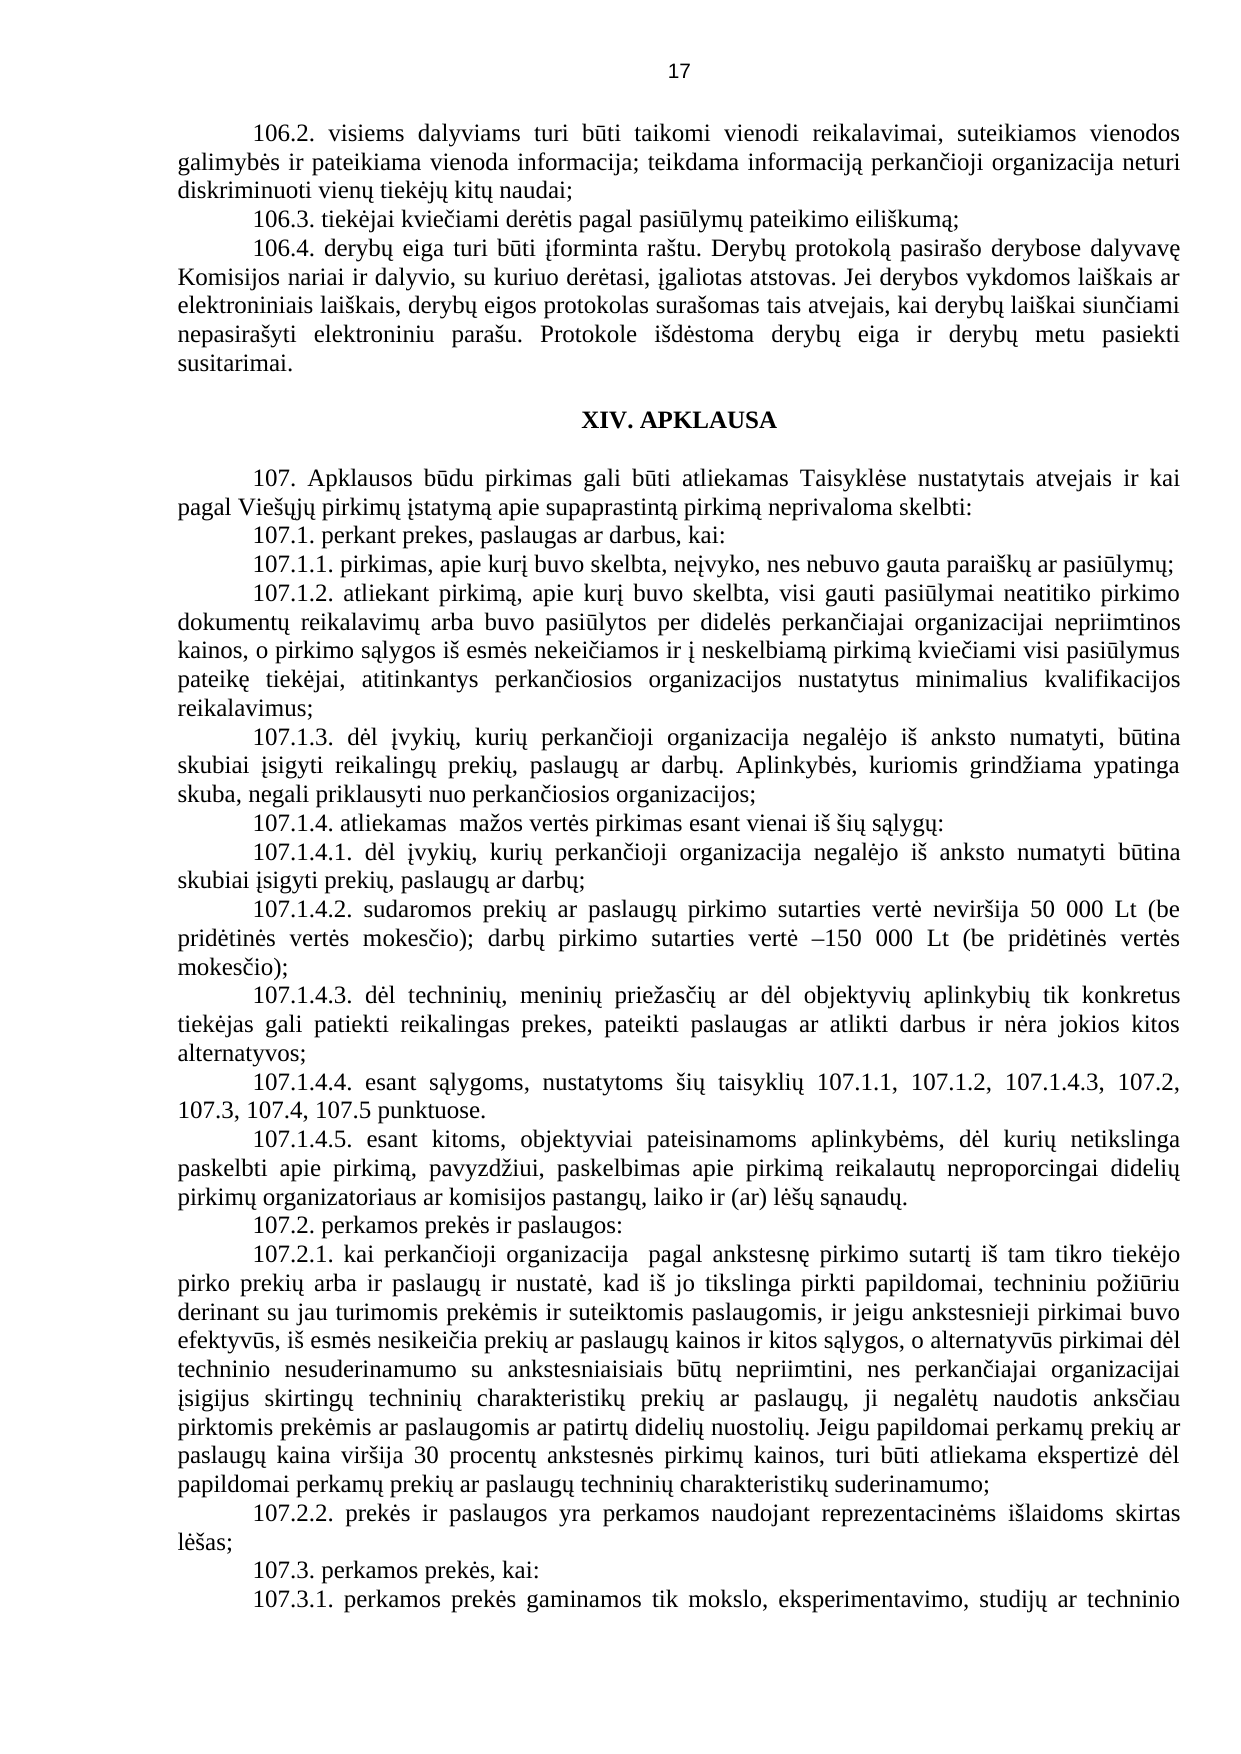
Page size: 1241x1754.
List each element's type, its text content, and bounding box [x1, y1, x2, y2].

text 106.3. tiekėjai kviečiami derėtis pagal pasiūlymų pateikimo eiliškumą; [177, 204, 1181, 233]
text 107.1.1. pirkimas, apie kurį buvo skelbta, neįvyko, nes nebuvo gauta paraiškų ar pasiūlymų; [177, 549, 1181, 578]
text 107.1.2. atliekant pirkimą, apie kurį buvo skelbta, visi gauti pasiūlymai neatitiko pirkimo dokumentų reikalavimų arba buvo pasiūlytos per didelės perkančiajai organizacijai nepriimtinos kainos, o pirkimo sąlygos iš esmės nekeičiamos ir į neskelbiamą pirkimą kviečiami visi pasiūlymus pateikę tiekėjai, atitinkantys perkančiosios organizacijos nustatytus minimalius kvalifikacijos reikalavimus; [177, 578, 1181, 722]
text 106.4. derybų eiga turi būti įforminta raštu. Derybų protokolą pasirašo derybose dalyvavę Komisijos nariai ir dalyvio, su kuriuo derėtasi, įgaliotas atstovas. Jei derybos vykdomos laiškais ar elektroniniais laiškais, derybų eigos protokolas surašomas tais atvejais, kai derybų laiškai siunčiami nepasirašyti elektroniniu parašu. Protokole išdėstoma derybų eiga ir derybų metu pasiekti susitarimai. [177, 233, 1181, 377]
text 106.2. visiems dalyviams turi būti taikomi vienodi reikalavimai, suteikiamos vienodos galimybės ir pateikiama vienoda informacija; teikdama informaciją perkančioji organizacija neturi diskriminuoti vienų tiekėjų kitų naudai; [177, 118, 1181, 204]
text 107.1.4.5. esant kitoms, objektyviai pateisinamoms aplinkybėms, dėl kurių netikslinga paskelbti apie pirkimą, pavyzdžiui, paskelbimas apie pirkimą reikalautų neproporcingai didelių pirkimų organizatoriaus ar komisijos pastangų, laiko ir (ar) lėšų sąnaudų. [177, 1124, 1181, 1211]
text 107.2.1. kai perkančioji organizacija pagal ankstesnę pirkimo sutartį iš tam tikro tiekėjo pirko prekių arba ir paslaugų ir nustatė, kad iš jo tikslinga pirkti papildomai, techniniu požiūriu derinant su jau turimomis prekėmis ir suteiktomis paslaugomis, ir jeigu ankstesnieji pirkimai buvo efektyvūs, iš esmės nesikeičia prekių ar paslaugų kainos ir kitos sąlygos, o alternatyvūs pirkimai dėl techninio nesuderinamumo su ankstesniaisiais būtų nepriimtini, nes perkančiajai organizacijai įsigijus skirtingų techninių charakteristikų prekių ar paslaugų, ji negalėtų naudotis anksčiau pirktomis prekėmis ar paslaugomis ar patirtų didelių nuostolių. Jeigu papildomai perkamų prekių ar paslaugų kaina viršija 30 procentų ankstesnės pirkimų kainos, turi būti atliekama ekspertizė dėl papildomai perkamų prekių ar paslaugų techninių charakteristikų suderinamumo; [177, 1239, 1181, 1498]
text 107. Apklausos būdu pirkimas gali būti atliekamas Taisyklėse nustatytais atvejais ir kai pagal Viešųjų pirkimų įstatymą apie supaprastintą pirkimą neprivaloma skelbti: [177, 463, 1181, 521]
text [177, 1584, 1181, 1613]
text 107.3. perkamos prekės, kai: [177, 1556, 1181, 1584]
text 107.1.3. dėl įvykių, kurių perkančioji organizacija negalėjo iš anksto numatyti, būtina skubiai įsigyti reikalingų prekių, paslaugų ar darbų. Aplinkybės, kuriomis grindžiama ypatinga skuba, negali priklausyti nuo perkančiosios organizacijos; [177, 722, 1181, 808]
text 107.1. perkant prekes, paslaugas ar darbus, kai: [177, 521, 1181, 549]
text 107.1.4.4. esant sąlygoms, nustatytoms šių taisyklių 107.1.1, 107.1.2, 107.1.4.3, 107.2, 107.3, 107.4, 107.5 punktuose. [177, 1067, 1181, 1124]
text 107.1.4.2. sudaromos prekių ar paslaugų pirkimo sutarties vertė neviršija 50 000 Lt (be pridėtinės vertės mokesčio); darbų pirkimo sutarties vertė –150 000 Lt (be pridėtinės vertės mokesčio); [177, 894, 1181, 981]
text 107.2. perkamos prekės ir paslaugos: [177, 1211, 1181, 1239]
text XIV. APKLAUSA [177, 406, 1181, 434]
text 107.1.4.3. dėl techninių, meninių priežasčių ar dėl objektyvių aplinkybių tik konkretus tiekėjas gali patiekti reikalingas prekes, pateikti paslaugas ar atlikti darbus ir nėra jokios kitos alternatyvos; [177, 981, 1181, 1067]
text 107.2.2. prekės ir paslaugos yra perkamos naudojant reprezentacinėms išlaidoms skirtas lėšas; [177, 1498, 1181, 1556]
text 107.1.4.1. dėl įvykių, kurių perkančioji organizacija negalėjo iš anksto numatyti būtina skubiai įsigyti prekių, paslaugų ar darbų; [177, 837, 1181, 894]
text 107.1.4. atliekamas mažos vertės pirkimas esant vienai iš šių sąlygų: [177, 808, 1181, 837]
